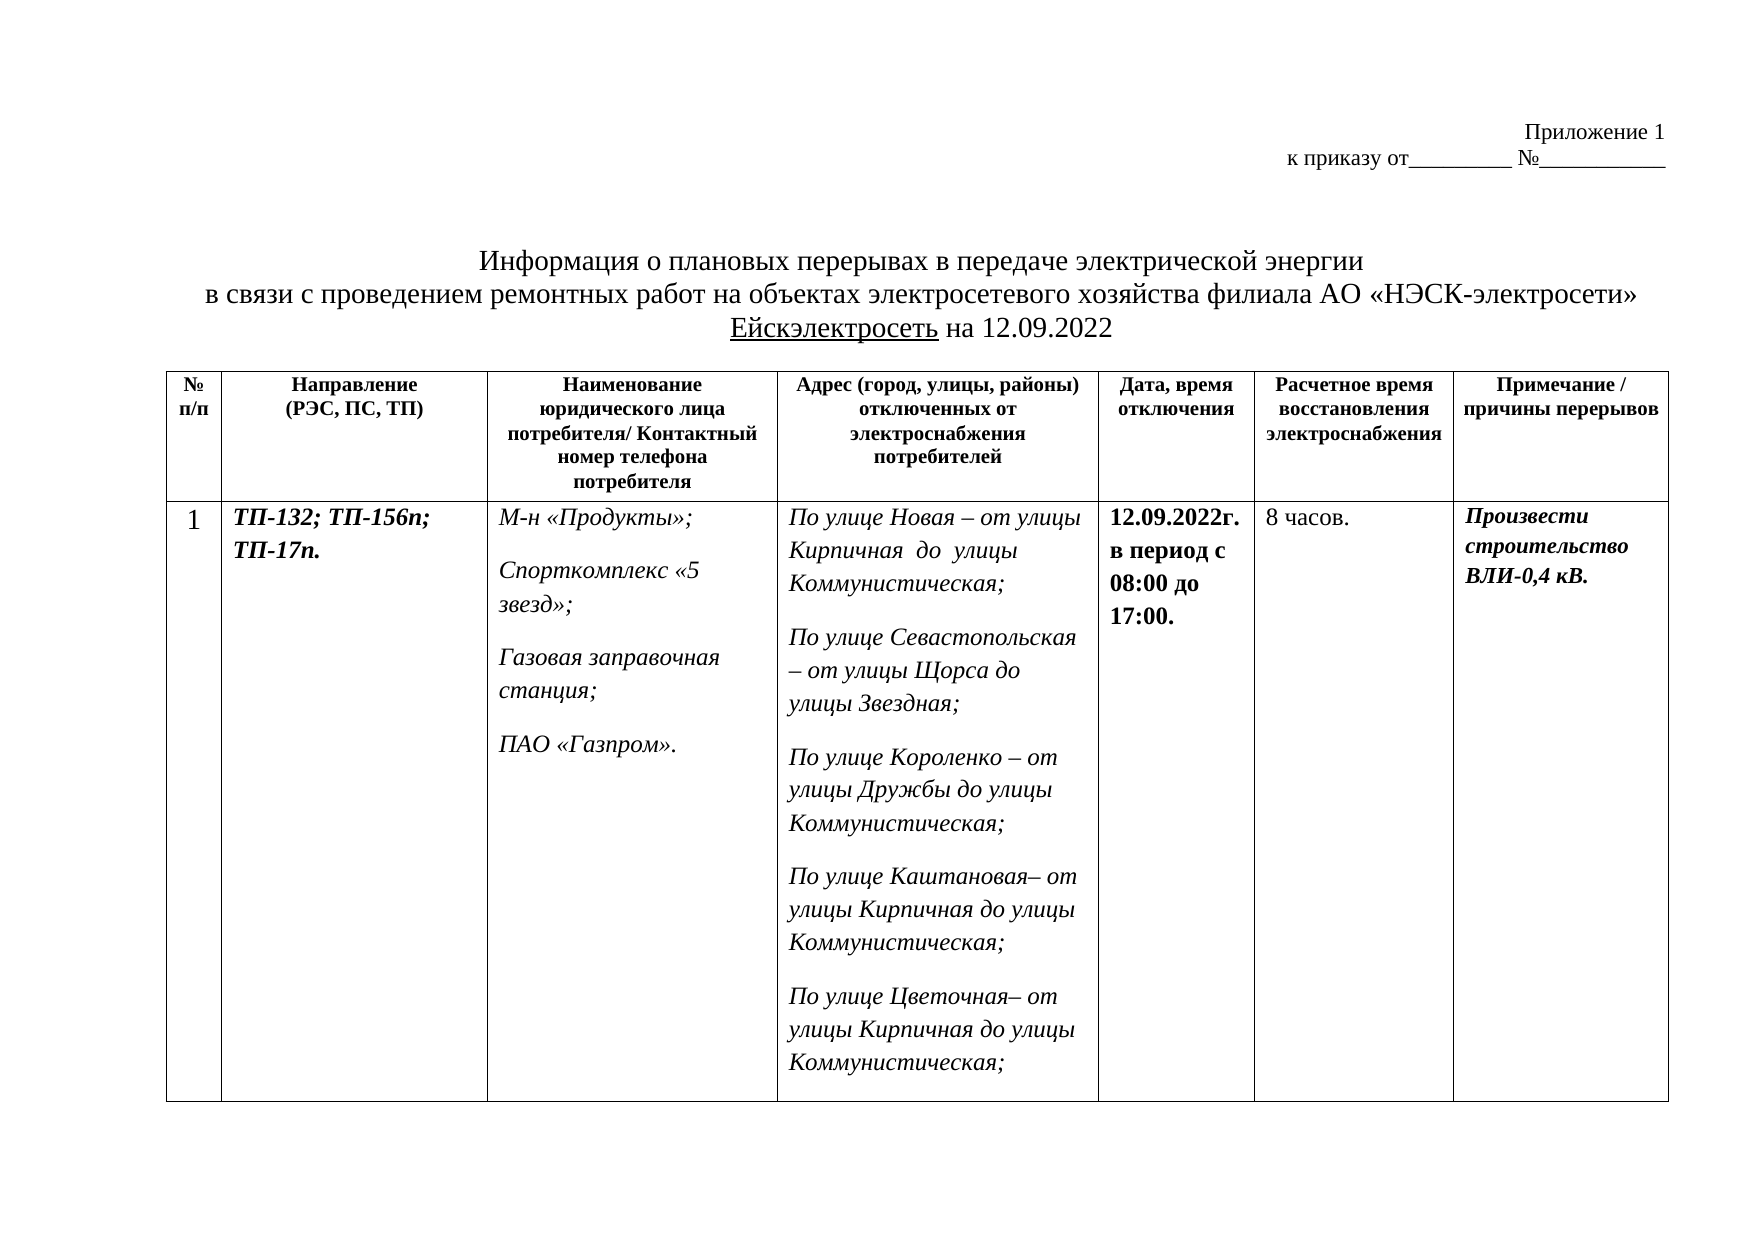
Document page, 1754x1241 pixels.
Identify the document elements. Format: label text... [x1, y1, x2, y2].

text Приложение 1 [177, 118, 1665, 144]
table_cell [1454, 502, 1668, 1101]
table_header Направление (РЭС, ПС, ТП) [222, 372, 487, 501]
table_header Адрес (город, улицы, районы) отключенных от электроснабжения потребителей [778, 372, 1098, 501]
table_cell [488, 502, 777, 1101]
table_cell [778, 502, 1098, 1101]
table_header Наименование юридического лица потребителя/ Контактный номер телефона потребителя [488, 372, 777, 501]
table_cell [1099, 502, 1254, 1101]
text Информация о плановых перерывах в передаче электрической энергии [177, 243, 1665, 277]
text к приказу от_________ №___________ [177, 144, 1665, 171]
table_header № п/п [167, 372, 221, 501]
table_cell 8 часов. [1255, 502, 1453, 1101]
table_cell 1 [167, 502, 221, 1101]
table_header Примечание / причины перерывов [1454, 372, 1668, 501]
table_header Расчетное время восстановления электроснабжения [1255, 372, 1453, 501]
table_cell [222, 502, 487, 1101]
text в связи с проведением ремонтных работ на объектах электросетевого хозяйства филиала АО «НЭСК-электросети» Ейскэлектросеть на 12.09.2022 [177, 277, 1665, 344]
table_header Дата, время отключения [1099, 372, 1254, 501]
